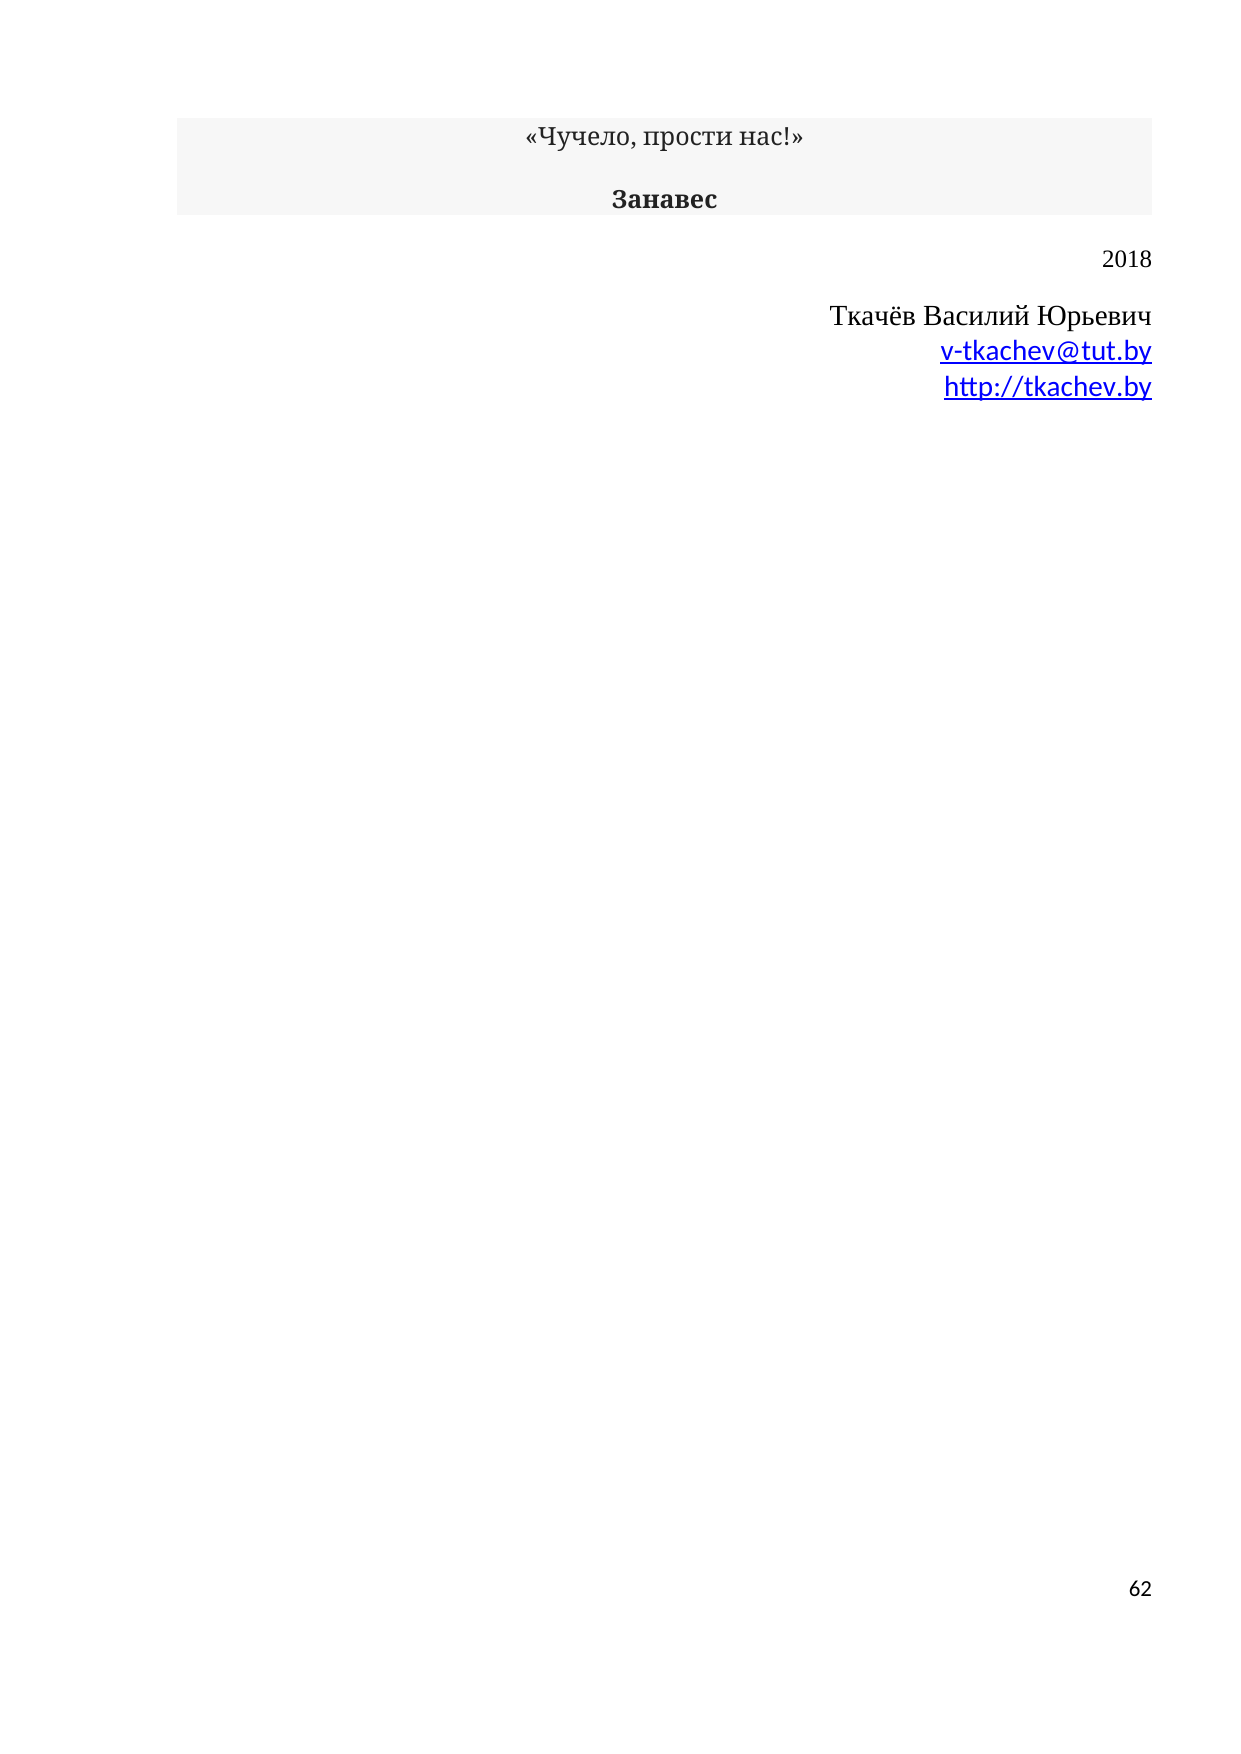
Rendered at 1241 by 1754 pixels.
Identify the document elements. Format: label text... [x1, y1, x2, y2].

text «Чучело, прости нас!» [177, 118, 1152, 152]
text v-tkachev@tut.by [177, 332, 1152, 368]
text Ткачёв Василий Юрьевич [177, 298, 1152, 332]
text 2018 [177, 244, 1152, 273]
text Занавес [177, 181, 1152, 215]
text http://tkachev.by [177, 368, 1152, 403]
